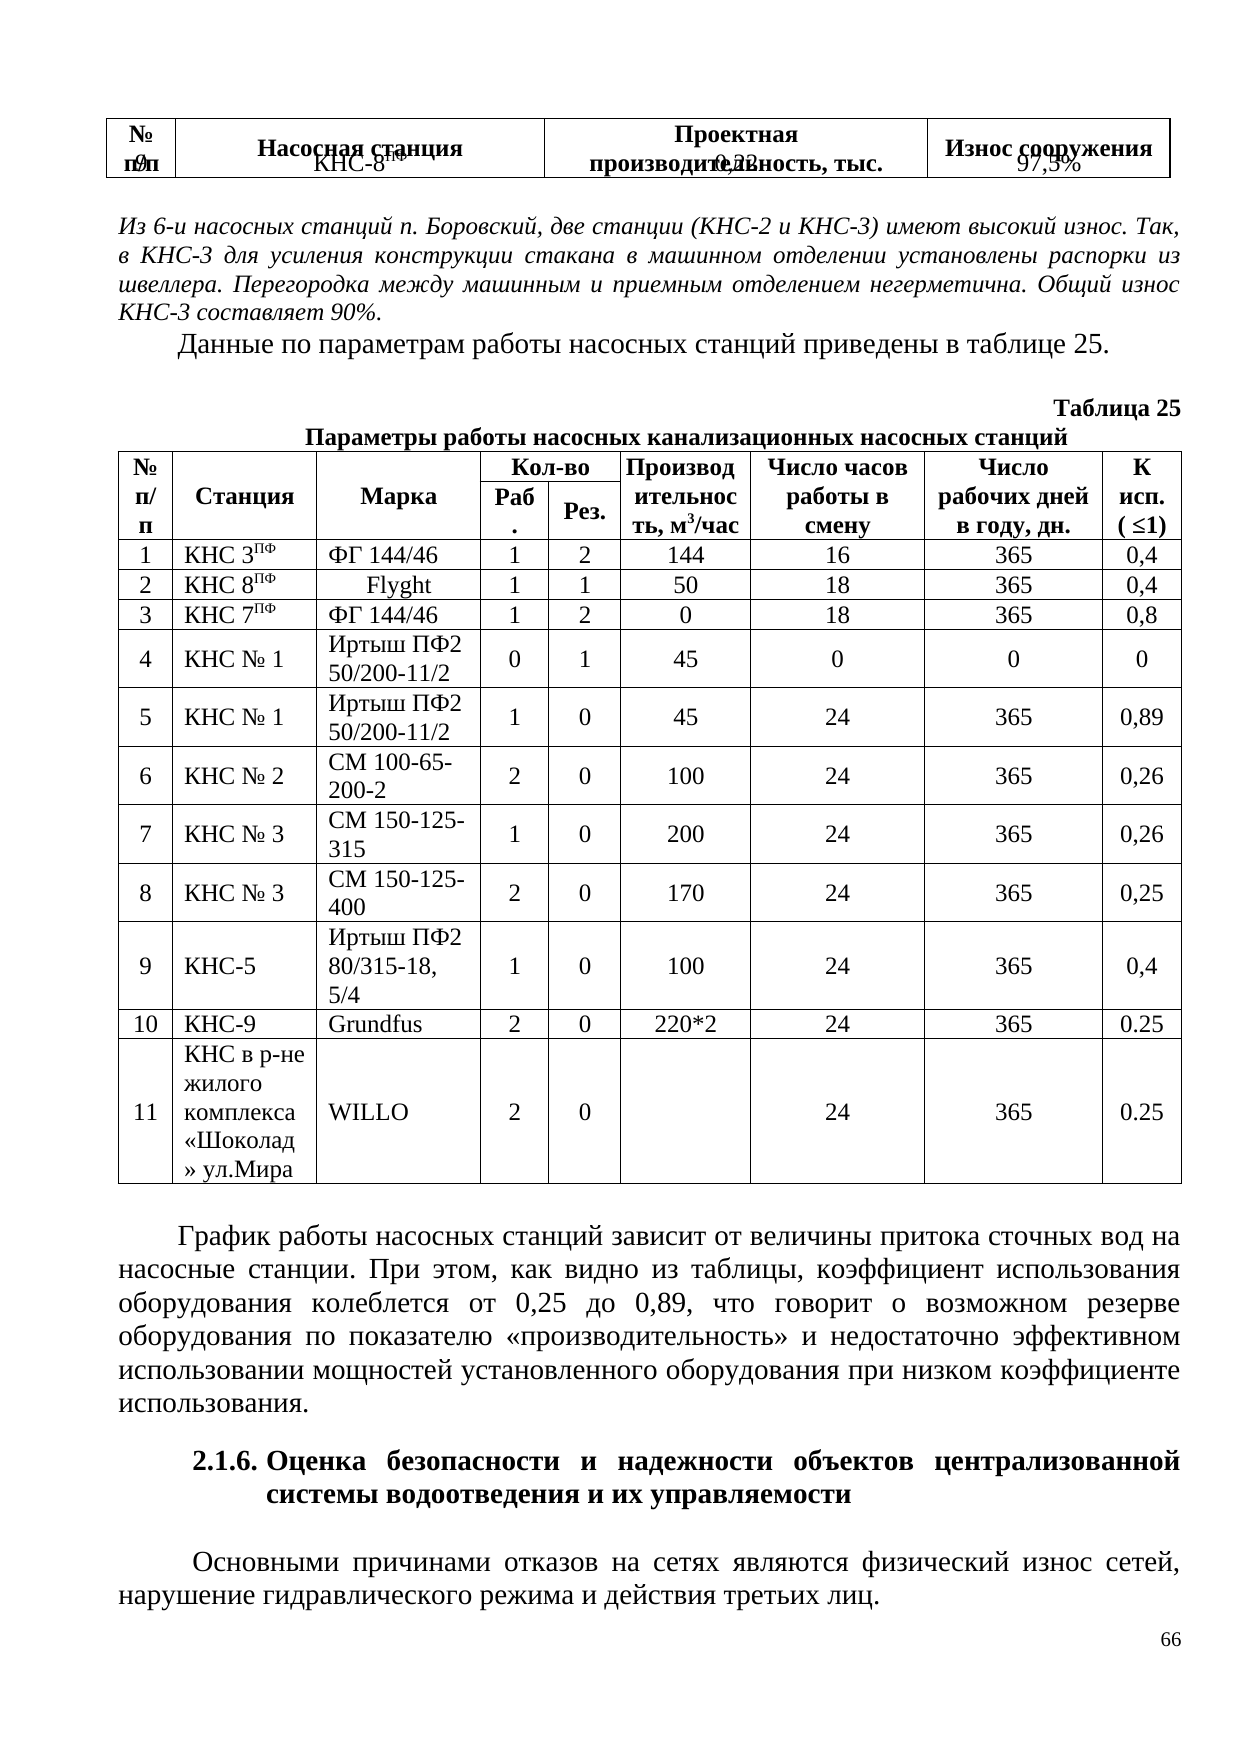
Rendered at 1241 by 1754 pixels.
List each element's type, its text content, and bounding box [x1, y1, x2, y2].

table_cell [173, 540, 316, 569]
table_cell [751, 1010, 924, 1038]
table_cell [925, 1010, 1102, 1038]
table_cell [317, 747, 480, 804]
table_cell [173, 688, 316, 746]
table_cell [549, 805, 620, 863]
text Данные по параметрам работы насосных станций приведены в таблице 25. [118, 326, 1181, 360]
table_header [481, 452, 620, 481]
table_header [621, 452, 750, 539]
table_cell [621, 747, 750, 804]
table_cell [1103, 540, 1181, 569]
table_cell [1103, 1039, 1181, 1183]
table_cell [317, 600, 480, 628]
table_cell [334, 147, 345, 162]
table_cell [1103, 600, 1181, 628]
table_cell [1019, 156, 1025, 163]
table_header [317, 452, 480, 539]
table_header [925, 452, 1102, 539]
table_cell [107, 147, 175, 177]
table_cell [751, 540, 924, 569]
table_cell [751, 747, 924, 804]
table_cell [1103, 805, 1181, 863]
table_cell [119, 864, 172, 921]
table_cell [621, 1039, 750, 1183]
text Таблица 25 [118, 393, 1181, 422]
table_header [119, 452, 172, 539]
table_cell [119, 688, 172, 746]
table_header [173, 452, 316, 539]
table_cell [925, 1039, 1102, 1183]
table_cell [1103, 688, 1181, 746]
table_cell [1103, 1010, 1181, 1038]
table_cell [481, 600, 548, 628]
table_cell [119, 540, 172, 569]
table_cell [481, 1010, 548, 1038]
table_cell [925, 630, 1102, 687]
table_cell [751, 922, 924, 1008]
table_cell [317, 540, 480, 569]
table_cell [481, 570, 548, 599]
text График работы насосных станций зависит от величины притока сточных вод на насосные станции. При этом, как видно из таблицы, коэффициент использования оборудования колеблется от 0,25 до 0,89, что говорит о возможном резерве оборудования по показателю «производительность» и недостаточно эффективном использовании мощностей установленного оборудования при низком коэффициенте использования. [118, 1218, 1181, 1419]
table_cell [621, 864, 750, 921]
subtitle Оценка безопасности и надежности объектов централизованной системы водоотведения и их управляемости [192, 1443, 1181, 1510]
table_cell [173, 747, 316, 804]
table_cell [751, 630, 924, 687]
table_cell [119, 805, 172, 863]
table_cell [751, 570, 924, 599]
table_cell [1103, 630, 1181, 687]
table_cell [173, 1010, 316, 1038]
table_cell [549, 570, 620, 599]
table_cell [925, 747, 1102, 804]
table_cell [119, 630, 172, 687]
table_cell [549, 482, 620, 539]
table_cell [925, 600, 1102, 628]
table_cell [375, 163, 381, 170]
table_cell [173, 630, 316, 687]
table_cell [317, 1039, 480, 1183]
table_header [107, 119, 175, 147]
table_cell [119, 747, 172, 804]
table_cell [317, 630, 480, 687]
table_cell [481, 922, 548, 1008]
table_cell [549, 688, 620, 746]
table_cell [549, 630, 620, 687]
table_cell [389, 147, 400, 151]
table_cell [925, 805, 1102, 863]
text Параметры работы насосных канализационных насосных станций [118, 422, 1181, 451]
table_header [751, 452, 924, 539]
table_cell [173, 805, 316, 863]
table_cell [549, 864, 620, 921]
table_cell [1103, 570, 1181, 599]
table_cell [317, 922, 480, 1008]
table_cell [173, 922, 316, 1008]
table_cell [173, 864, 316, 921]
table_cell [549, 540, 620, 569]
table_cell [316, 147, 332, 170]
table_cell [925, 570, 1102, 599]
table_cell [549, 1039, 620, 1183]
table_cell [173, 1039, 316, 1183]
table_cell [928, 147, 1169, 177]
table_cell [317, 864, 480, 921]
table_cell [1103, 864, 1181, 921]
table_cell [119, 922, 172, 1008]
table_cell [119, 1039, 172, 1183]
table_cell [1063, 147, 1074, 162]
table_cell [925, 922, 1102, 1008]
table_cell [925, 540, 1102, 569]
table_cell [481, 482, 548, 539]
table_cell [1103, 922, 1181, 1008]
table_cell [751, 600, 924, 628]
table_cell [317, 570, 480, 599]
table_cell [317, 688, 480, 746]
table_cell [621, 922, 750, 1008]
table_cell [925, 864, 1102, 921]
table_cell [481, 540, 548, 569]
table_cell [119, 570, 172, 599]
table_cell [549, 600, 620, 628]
text Основными причинами отказов на сетях являются физический износ сетей, нарушение гидравлического режима и действия третьих лиц. [118, 1544, 1181, 1611]
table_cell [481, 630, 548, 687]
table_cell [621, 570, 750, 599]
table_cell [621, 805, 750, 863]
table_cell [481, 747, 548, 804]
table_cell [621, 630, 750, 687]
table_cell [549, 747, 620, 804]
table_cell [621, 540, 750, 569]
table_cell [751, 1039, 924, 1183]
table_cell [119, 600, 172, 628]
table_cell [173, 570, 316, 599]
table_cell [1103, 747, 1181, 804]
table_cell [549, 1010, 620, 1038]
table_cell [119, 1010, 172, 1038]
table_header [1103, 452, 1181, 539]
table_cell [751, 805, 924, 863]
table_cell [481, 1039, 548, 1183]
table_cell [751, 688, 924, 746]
text Из 6-и насосных станций п. Боровский, две станции (КНС-2 и КНС-3) имеют высокий износ. Так, в КНС-3 для усиления конструкции стакана в машинном отделении установлены распорки из швеллера. Перегородка между машинным и приемным отделением негерметична. Общий износ КНС-3 составляет 90%. [118, 211, 1181, 326]
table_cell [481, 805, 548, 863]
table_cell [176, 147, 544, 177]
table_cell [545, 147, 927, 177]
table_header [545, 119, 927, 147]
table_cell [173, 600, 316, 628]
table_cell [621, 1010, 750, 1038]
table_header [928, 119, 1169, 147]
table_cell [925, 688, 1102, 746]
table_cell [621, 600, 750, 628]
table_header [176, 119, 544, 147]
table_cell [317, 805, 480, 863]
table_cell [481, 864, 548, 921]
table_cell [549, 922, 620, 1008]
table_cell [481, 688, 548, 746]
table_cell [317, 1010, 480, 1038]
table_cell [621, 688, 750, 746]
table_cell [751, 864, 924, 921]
